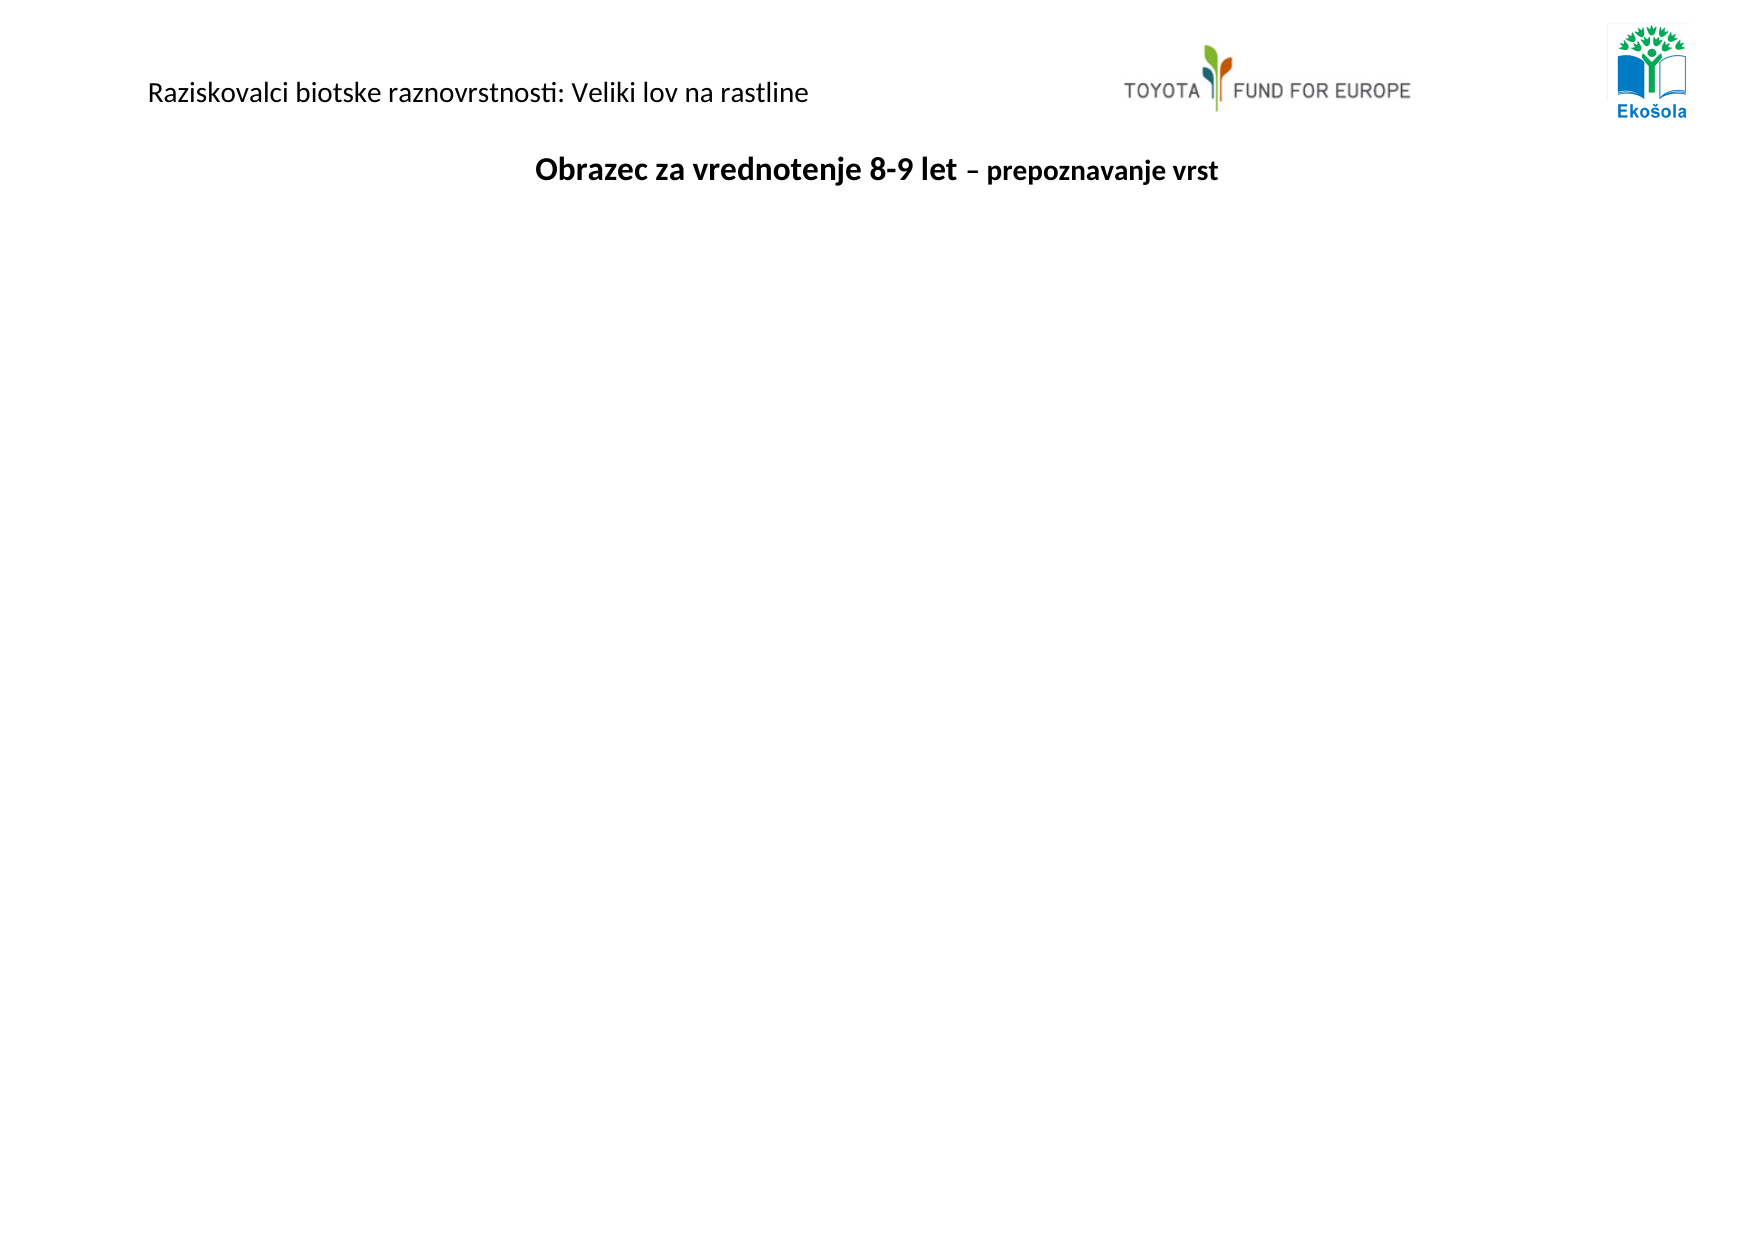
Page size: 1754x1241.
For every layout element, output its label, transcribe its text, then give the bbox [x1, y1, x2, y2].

text Obrazec za vrednotenje 8-9 let – prepoznavanje vrst [148, 148, 1606, 188]
picture [1101, 32, 1429, 130]
picture [1606, 23, 1699, 119]
